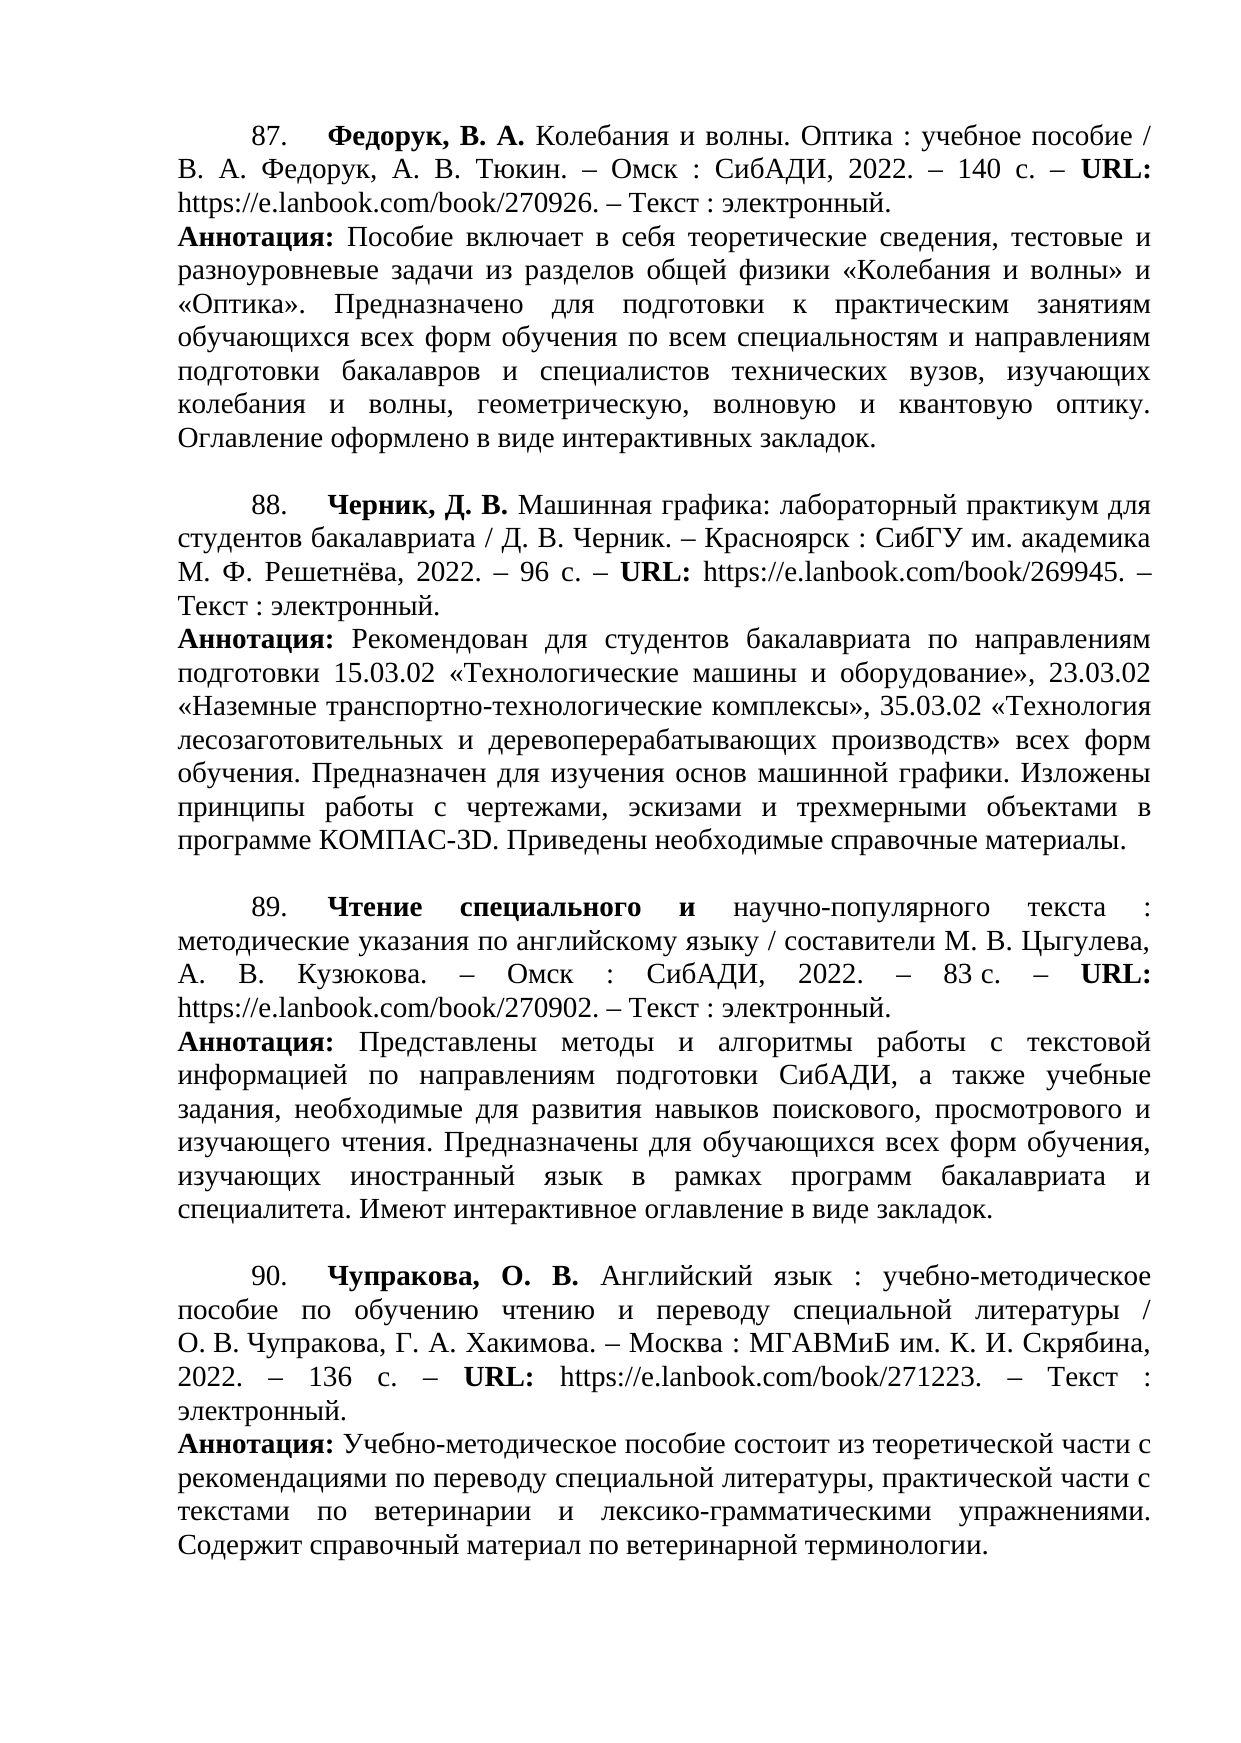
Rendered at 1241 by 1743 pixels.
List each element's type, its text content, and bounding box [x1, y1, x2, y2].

text Аннотация: Представлены методы и алгоритмы работы с текстовой информацией по направлениям подготовки СибАДИ, а также учебные задания, необходимые для развития навыков поискового, просмотрового и изучающего чтения. Предназначены для обучающихся всех форм обучения, изучающих иностранный язык в рамках программ бакалавриата и специалитета. Имеют интерактивное оглавление в виде закладок. [177, 1024, 1152, 1225]
list Чтение специального и научно-популярного текста : методические указания по английскому языку / составители М. В. Цыгулева, А. В. Кузюкова. – Омск : СибАДИ, 2022. – 83 с. – URL: https://e.lanbook.com/book/270902. – Текст : электронный. [177, 889, 1152, 1024]
text Аннотация: Учебно-методическое пособие состоит из теоретической части с рекомендациями по переводу специальной литературы, практической части с текстами по ветеринарии и лексико-грамматическими упражнениями. Содержит справочный материал по ветеринарной терминологии. [177, 1426, 1152, 1560]
list Федорук, В. А. Колебания и волны. Оптика : учебное пособие / В. А. Федорук, А. В. Тюкин. – Омск : СибАДИ, 2022. – 140 с. – URL: https://e.lanbook.com/book/270926. – Текст : электронный. [177, 118, 1152, 219]
text Аннотация: Рекомендован для студентов бакалавриата по направлениям подготовки 15.03.02 «Технологические машины и оборудование», 23.03.02 «Наземные транспортно-технологические комплексы», 35.03.02 «Технология лесозаготовительных и деревоперерабатывающих производств» всех форм обучения. Предназначен для изучения основ машинной графики. Изложены принципы работы c чертежами, эскизами и трехмерными объектами в программе КОМПАС-3D. Приведены необходимые справочные материалы. [177, 621, 1152, 856]
text Аннотация: Пособие включает в себя теоретические сведения, тестовые и разноуровневые задачи из разделов общей физики «Колебания и волны» и «Оптика». Предназначено для подготовки к практическим занятиям обучающихся всех форм обучения по всем специальностям и направлениям подготовки бакалавров и специалистов технических вузов, изучающих колебания и волны, геометрическую, волновую и квантовую оптику. Оглавление оформлено в виде интерактивных закладок. [177, 219, 1152, 453]
list Чупракова, О. В. Английский язык : учебно-методическое пособие по обучению чтению и переводу специальной литературы / О. В. Чупракова, Г. А. Хакимова. – Москва : МГАВМиБ им. К. И. Скрябина, 2022. – 136 с. – URL: https://e.lanbook.com/book/271223. – Текст : электронный. [177, 1258, 1152, 1426]
list Черник, Д. В. Машинная графика: лабораторный практикум для студентов бакалавриата / Д. В. Черник. – Красноярск : СибГУ им. академика М. Ф. Решетнёва, 2022. – 96 с. – URL: https://e.lanbook.com/book/269945. – Текст : электронный. [177, 487, 1152, 621]
